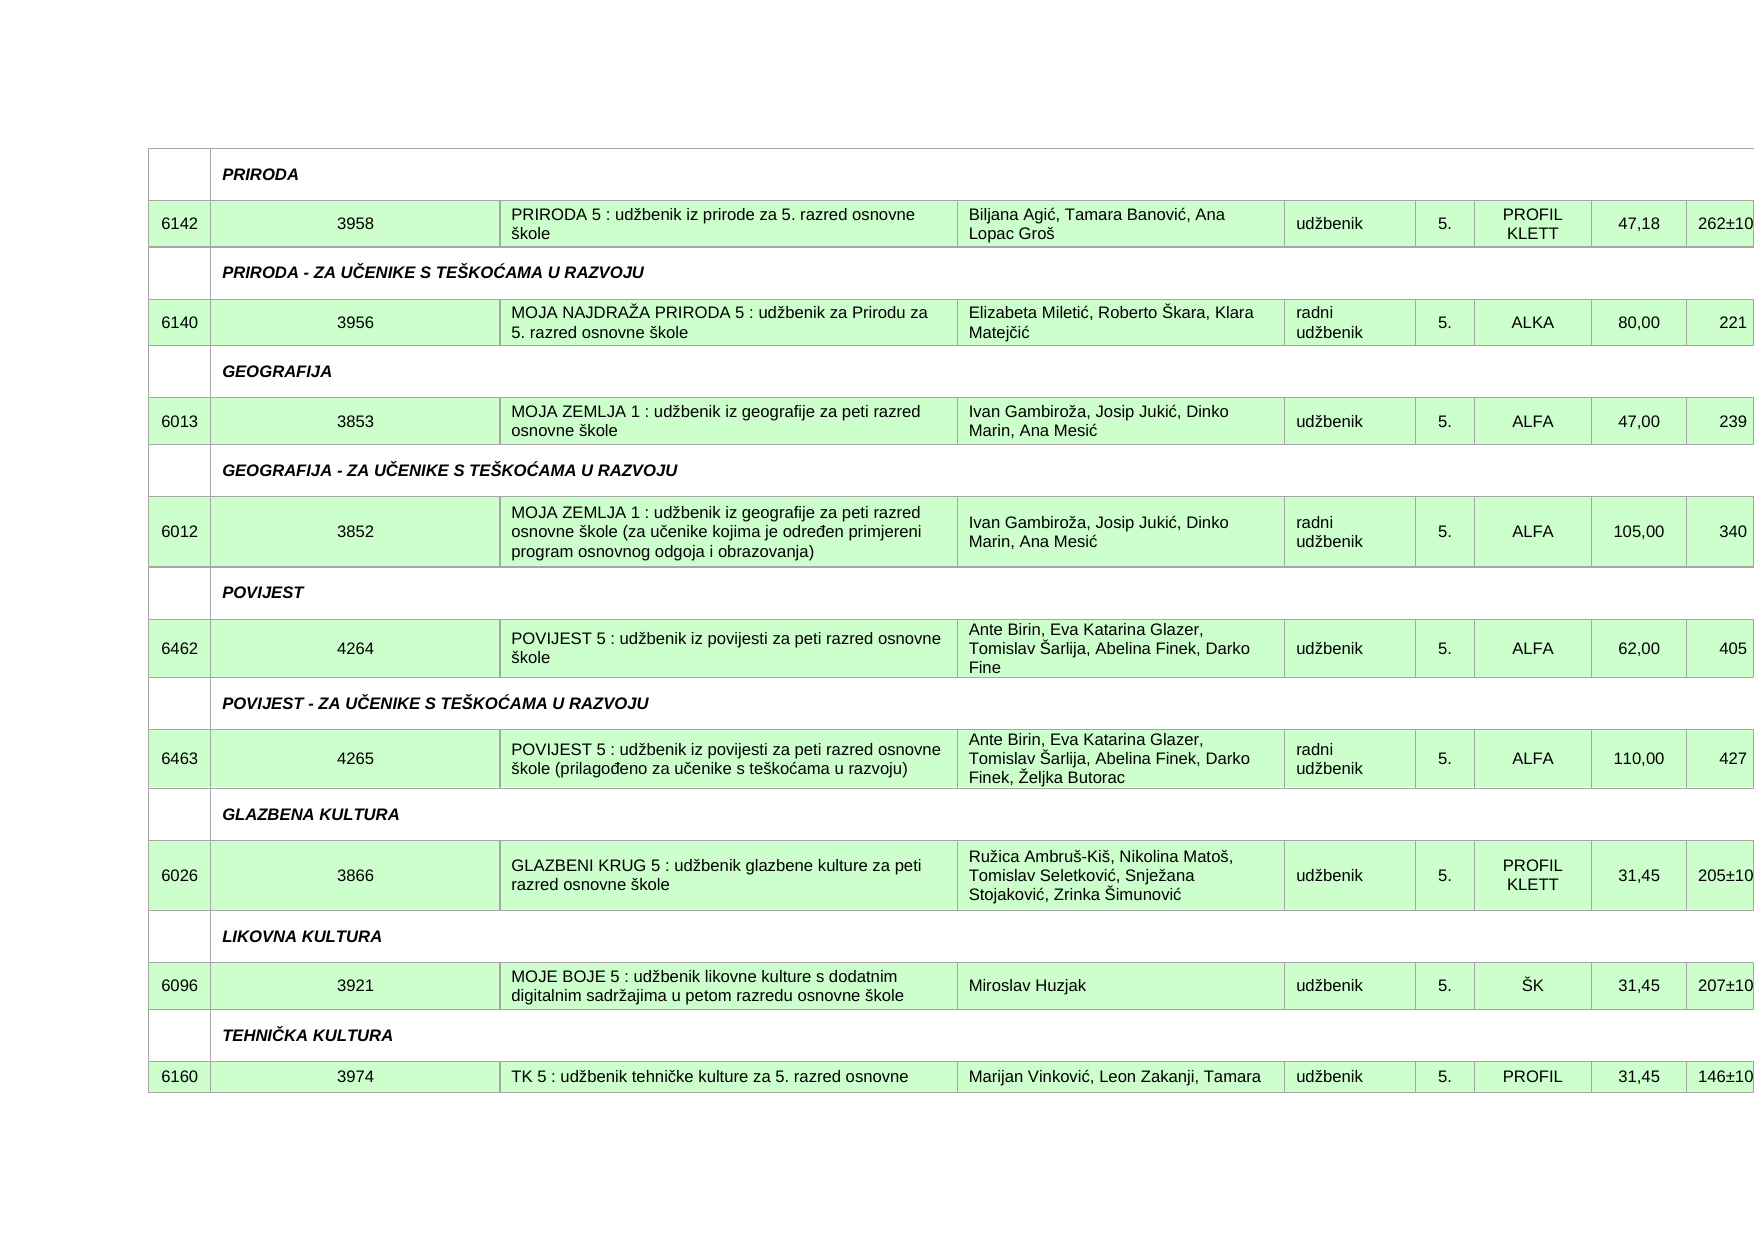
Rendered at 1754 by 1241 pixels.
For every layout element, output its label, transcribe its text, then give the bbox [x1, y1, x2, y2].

table_cell 5. [1416, 497, 1474, 566]
table_cell PROFIL KLETT [1475, 841, 1591, 910]
table_cell POVIJEST - ZA UČENIKE S TEŠKOĆAMA U RAZVOJU [211, 678, 1754, 729]
table_cell 3921 [211, 963, 499, 1009]
table_cell 6026 [149, 841, 210, 910]
table_cell ALFA [1475, 620, 1591, 677]
table_cell GEOGRAFIJA - ZA UČENIKE S TEŠKOĆAMA U RAZVOJU [211, 445, 1754, 496]
table_cell PROFIL KLETT [1475, 201, 1591, 246]
table_cell 146±10% [1687, 1062, 1753, 1092]
table_cell 5. [1416, 963, 1474, 1009]
table_cell udžbenik [1285, 841, 1415, 910]
table_cell PRIRODA - ZA UČENIKE S TEŠKOĆAMA U RAZVOJU [211, 248, 1754, 298]
table_cell 31,45 [1592, 963, 1686, 1009]
table_cell [149, 568, 210, 618]
table_cell Ružica Ambruš-Kiš, Nikolina Matoš, Tomislav Seletković, Snježana Stojaković, Zrinka Šimunović [958, 841, 1284, 910]
table_cell 6142 [149, 201, 210, 246]
table_cell 205±10% [1687, 841, 1753, 910]
table_cell Elizabeta Miletić, Roberto Škara, Klara Matejčić [958, 300, 1284, 345]
table_cell TEHNIČKA KULTURA [211, 1010, 1754, 1061]
table_cell 31,45 [1592, 841, 1686, 910]
table_cell GLAZBENA KULTURA [211, 789, 1754, 839]
table_cell 3956 [211, 300, 499, 345]
table_cell 5. [1416, 841, 1474, 910]
table_cell 105,00 [1592, 497, 1686, 566]
table_cell 110,00 [1592, 730, 1686, 787]
table_cell Ante Birin, Eva Katarina Glazer, Tomislav Šarlija, Abelina Finek, Darko Finek, Željka Butorac [958, 730, 1284, 787]
table_cell 5. [1416, 201, 1474, 246]
table_cell 5. [1416, 620, 1474, 677]
table_cell 47,00 [1592, 398, 1686, 444]
table_cell 239 [1687, 398, 1753, 444]
table_cell 405 [1687, 620, 1753, 677]
table_cell [149, 445, 210, 496]
table_cell GEOGRAFIJA [211, 346, 1754, 397]
table_cell 3974 [211, 1062, 499, 1092]
table_cell 3958 [211, 201, 499, 246]
table_cell udžbenik [1285, 620, 1415, 677]
table_cell 221 [1687, 300, 1753, 345]
table_cell Ivan Gambiroža, Josip Jukić, Dinko Marin, Ana Mesić [958, 497, 1284, 566]
table_cell 6013 [149, 398, 210, 444]
table_cell 4264 [211, 620, 499, 677]
table_cell Miroslav Huzjak [958, 963, 1284, 1009]
table_cell 3853 [211, 398, 499, 444]
table_cell 340 [1687, 497, 1753, 566]
table_cell ŠK [1475, 963, 1591, 1009]
table_cell [149, 248, 210, 298]
table_cell udžbenik [1285, 963, 1415, 1009]
table_cell 6462 [149, 620, 210, 677]
table_cell MOJA ZEMLJA 1 : udžbenik iz geografije za peti razred osnovne škole (za učenike kojima je određen primjereni program osnovnog odgoja i obrazovanja) [501, 497, 957, 566]
table_cell 6012 [149, 497, 210, 566]
table_cell 31,45 [1592, 1062, 1686, 1092]
table_cell MOJA NAJDRAŽA PRIRODA 5 : udžbenik za Prirodu za 5. razred osnovne škole [501, 300, 957, 345]
table_cell [149, 1010, 210, 1061]
table_cell POVIJEST [211, 568, 1754, 618]
table_cell GLAZBENI KRUG 5 : udžbenik glazbene kulture za peti razred osnovne škole [501, 841, 957, 910]
table_cell radni udžbenik [1285, 497, 1415, 566]
table_cell 4265 [211, 730, 499, 787]
table_cell 6160 [149, 1062, 210, 1092]
table_cell 3852 [211, 497, 499, 566]
table_cell LIKOVNA KULTURA [211, 911, 1754, 962]
table_cell radni udžbenik [1285, 300, 1415, 345]
table_cell [149, 911, 210, 962]
table_cell [149, 678, 210, 729]
table_cell udžbenik [1285, 1062, 1415, 1092]
table_cell 427 [1687, 730, 1753, 787]
table_cell 5. [1416, 1062, 1474, 1092]
table_cell [149, 789, 210, 839]
table_cell 6096 [149, 963, 210, 1009]
table_cell 5. [1416, 398, 1474, 444]
table_cell POVIJEST 5 : udžbenik iz povijesti za peti razred osnovne škole (prilagođeno za učenike s teškoćama u razvoju) [501, 730, 957, 787]
table_cell 6140 [149, 300, 210, 345]
table_cell PROFIL KLETT [1475, 1062, 1591, 1092]
table_cell 3866 [211, 841, 499, 910]
table_cell ALFA [1475, 398, 1591, 444]
table_cell PRIRODA [211, 149, 1754, 199]
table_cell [958, 1062, 1284, 1092]
table_cell 6463 [149, 730, 210, 787]
table_cell udžbenik [1285, 398, 1415, 444]
table_cell 62,00 [1592, 620, 1686, 677]
table_cell [149, 346, 210, 397]
table_cell 80,00 [1592, 300, 1686, 345]
table_cell PRIRODA 5 : udžbenik iz prirode za 5. razred osnovne škole [501, 201, 957, 246]
table_cell ALFA [1475, 497, 1591, 566]
table_cell 5. [1416, 300, 1474, 345]
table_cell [501, 1062, 957, 1092]
table_cell MOJA ZEMLJA 1 : udžbenik iz geografije za peti razred osnovne škole [501, 398, 957, 444]
table_cell POVIJEST 5 : udžbenik iz povijesti za peti razred osnovne škole [501, 620, 957, 677]
table_cell [149, 149, 210, 199]
table_cell Ivan Gambiroža, Josip Jukić, Dinko Marin, Ana Mesić [958, 398, 1284, 444]
table_cell radni udžbenik [1285, 730, 1415, 787]
table_cell 207±10% [1687, 963, 1753, 1009]
table_cell Ante Birin, Eva Katarina Glazer, Tomislav Šarlija, Abelina Finek, Darko Fine [958, 620, 1284, 677]
table_cell 47,18 [1592, 201, 1686, 246]
table_cell Biljana Agić, Tamara Banović, Ana Lopac Groš [958, 201, 1284, 246]
table_cell ALKA [1475, 300, 1591, 345]
table_cell MOJE BOJE 5 : udžbenik likovne kulture s dodatnim digitalnim sadržajima u petom razredu osnovne škole [501, 963, 957, 1009]
table_cell udžbenik [1285, 201, 1415, 246]
table_cell 5. [1416, 730, 1474, 787]
table_cell ALFA [1475, 730, 1591, 787]
table_cell 262±10% [1687, 201, 1753, 246]
